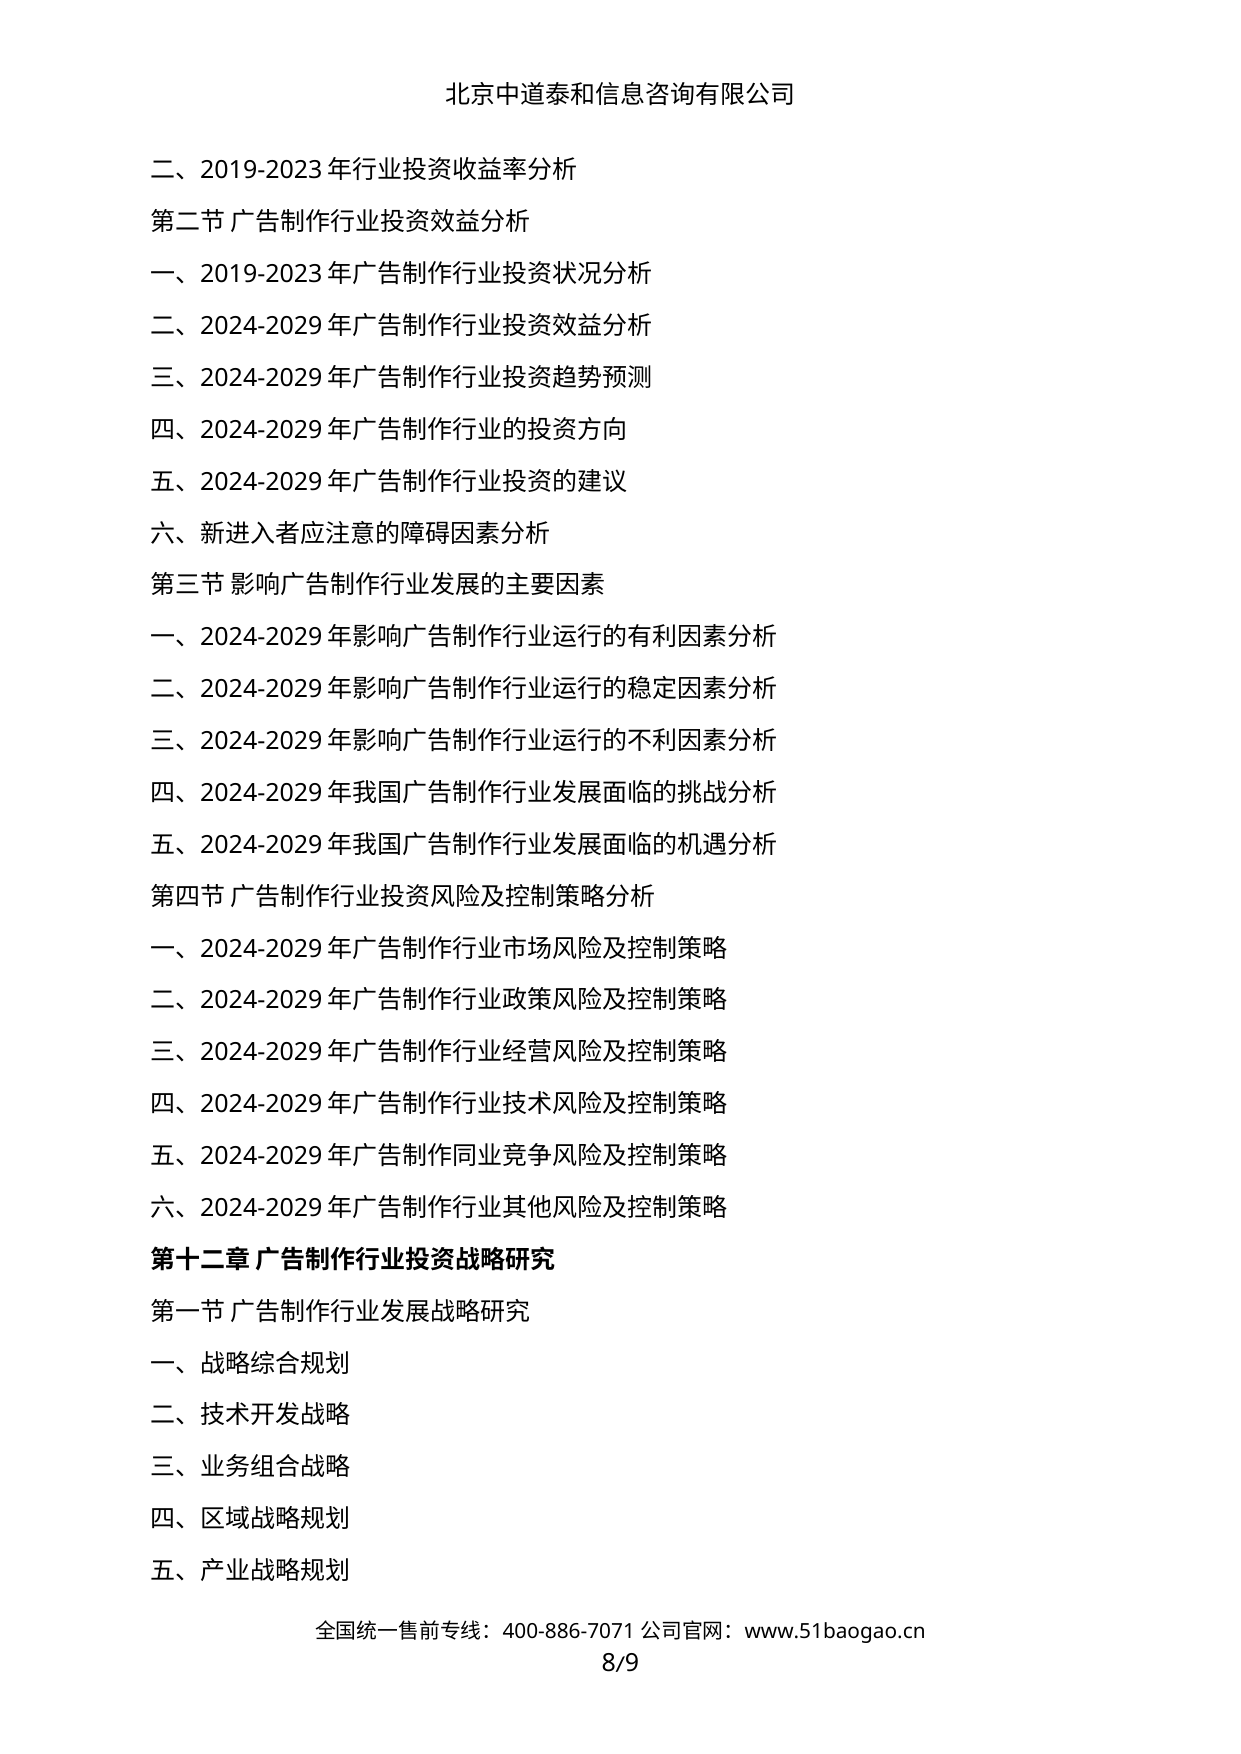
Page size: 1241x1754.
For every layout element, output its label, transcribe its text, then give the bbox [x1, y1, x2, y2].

text 二、2019-2023年行业投资收益率分析 [150, 150, 1090, 186]
text 三、业务组合战略 [150, 1447, 1090, 1483]
text 一、2024-2029年广告制作行业市场风险及控制策略 [150, 928, 1090, 964]
text 二、技术开发战略 [150, 1395, 1090, 1431]
text 一、2024-2029年影响广告制作行业运行的有利因素分析 [150, 617, 1090, 653]
text 四、2024-2029年广告制作行业技术风险及控制策略 [150, 1084, 1090, 1120]
text 四、区域战略规划 [150, 1499, 1090, 1535]
text 第二节 广告制作行业投资效益分析 [150, 202, 1090, 238]
text 一、2019-2023年广告制作行业投资状况分析 [150, 254, 1090, 290]
text 六、新进入者应注意的障碍因素分析 [150, 513, 1090, 549]
text 二、2024-2029年影响广告制作行业运行的稳定因素分析 [150, 669, 1090, 705]
text 三、2024-2029年广告制作行业投资趋势预测 [150, 357, 1090, 394]
text 二、2024-2029年广告制作行业政策风险及控制策略 [150, 980, 1090, 1016]
text 三、2024-2029年广告制作行业经营风险及控制策略 [150, 1032, 1090, 1068]
text 一、战略综合规划 [150, 1343, 1090, 1379]
text 第四节 广告制作行业投资风险及控制策略分析 [150, 876, 1090, 912]
text 第十二章 广告制作行业投资战略研究 [150, 1239, 1090, 1276]
text 五、2024-2029年广告制作行业投资的建议 [150, 461, 1090, 497]
text 四、2024-2029年我国广告制作行业发展面临的挑战分析 [150, 772, 1090, 809]
text 五、产业战略规划 [150, 1551, 1090, 1587]
text 五、2024-2029年我国广告制作行业发展面临的机遇分析 [150, 824, 1090, 861]
text 二、2024-2029年广告制作行业投资效益分析 [150, 306, 1090, 342]
text 第一节 广告制作行业发展战略研究 [150, 1291, 1090, 1327]
text 六、2024-2029年广告制作行业其他风险及控制策略 [150, 1187, 1090, 1224]
text 三、2024-2029年影响广告制作行业运行的不利因素分析 [150, 721, 1090, 757]
text 第三节 影响广告制作行业发展的主要因素 [150, 565, 1090, 601]
text 四、2024-2029年广告制作行业的投资方向 [150, 409, 1090, 446]
text 五、2024-2029年广告制作同业竞争风险及控制策略 [150, 1136, 1090, 1172]
